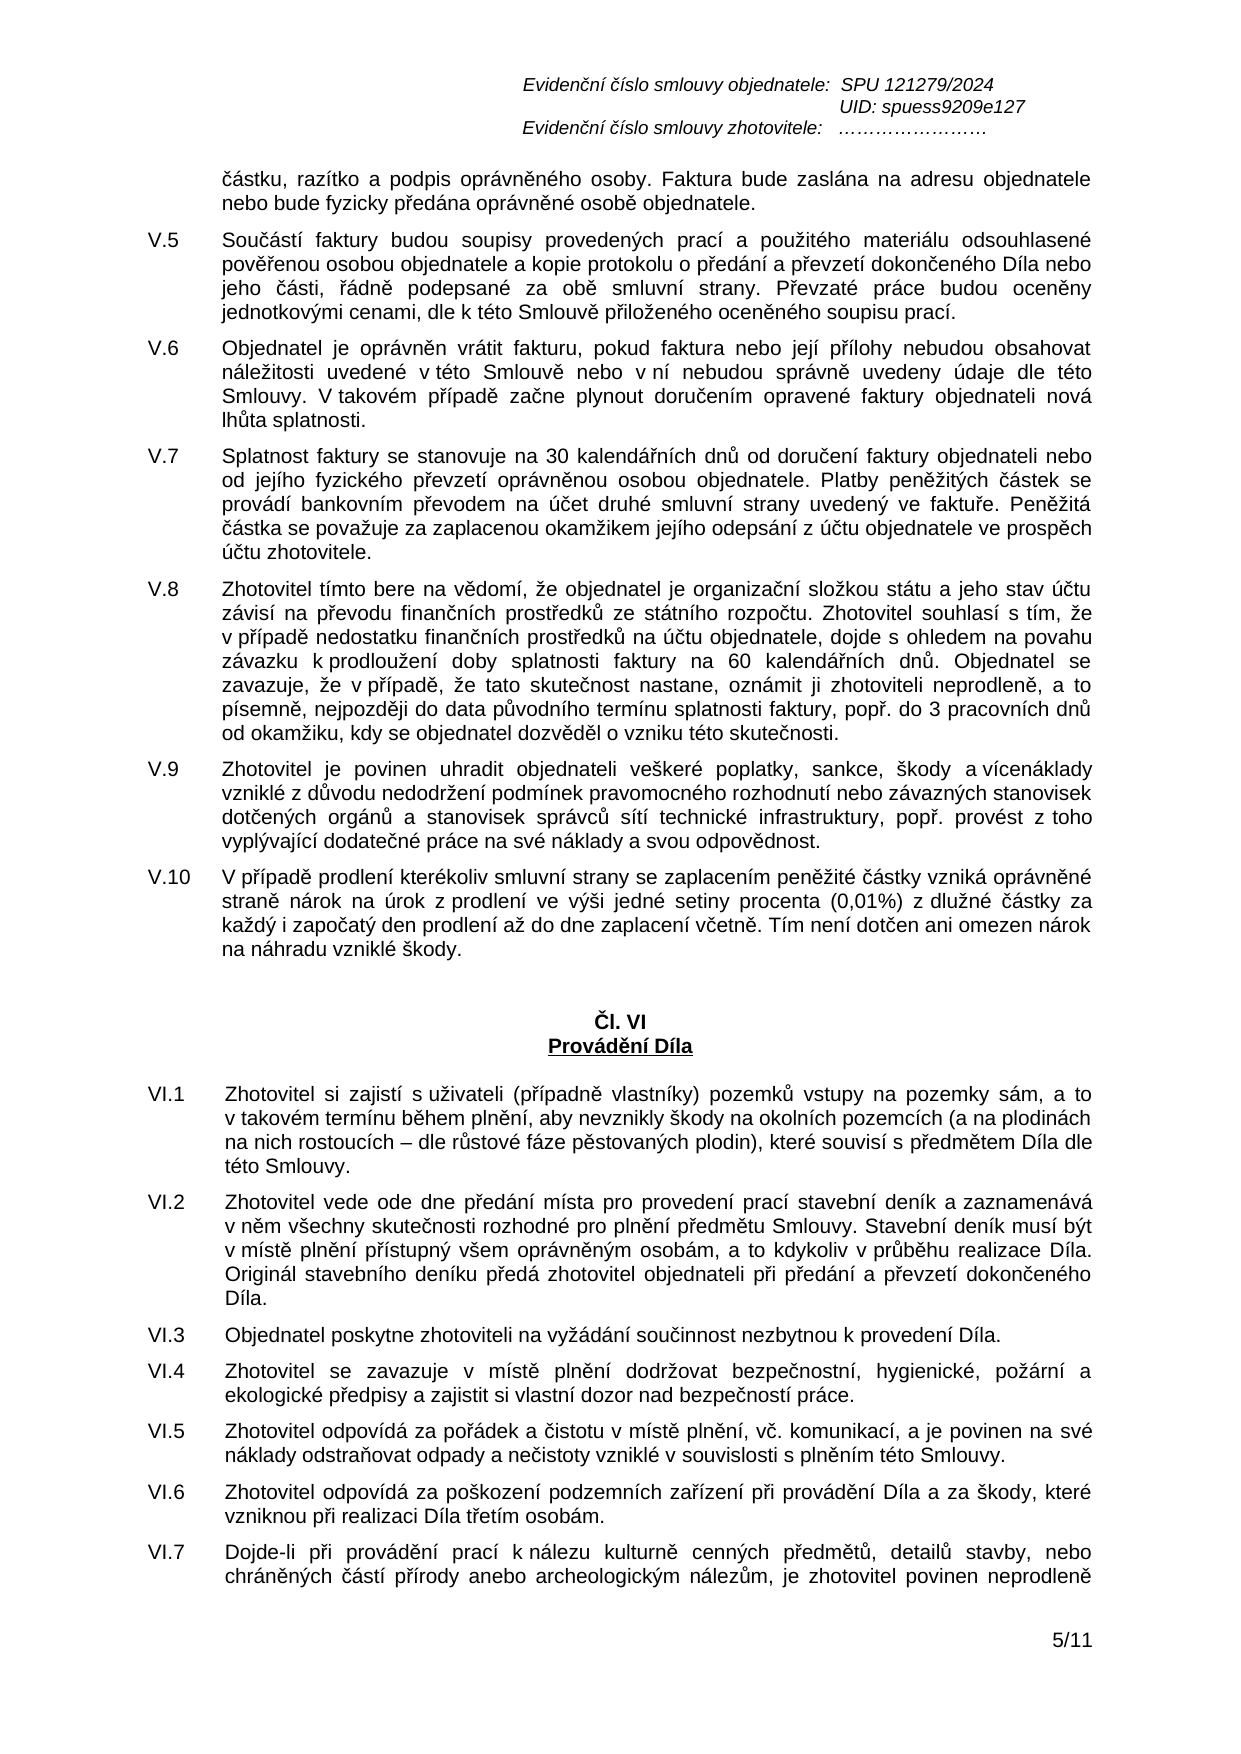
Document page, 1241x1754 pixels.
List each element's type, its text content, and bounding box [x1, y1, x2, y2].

list Zhotovitel odpovídá za pořádek a čistotu v místě plnění, vč. komunikací, a je povinen na své náklady odstraňovat odpady a nečistoty vzniklé v souvislosti s plněním této Smlouvy. [148, 1419, 1092, 1467]
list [148, 167, 1092, 215]
list Součástí faktury budou soupisy provedených prací a použitého materiálu odsouhlasené pověřenou osobou objednatele a kopie protokolu o předání a převzetí dokončeného Díla nebo jeho části, řádně podepsané za obě smluvní strany. Převzaté práce budou oceněny jednotkovými cenami, dle k této Smlouvě přiloženého oceněného soupisu prací. [148, 228, 1092, 323]
list Zhotovitel je povinen uhradit objednateli veškeré poplatky, sankce, škody a vícenáklady vzniklé z důvodu nedodržení podmínek pravomocného rozhodnutí nebo závazných stanovisek dotčených orgánů a stanovisek správců sítí technické infrastruktury, popř. provést z toho vyplývající dodatečné práce na své náklady a svou odpovědnost. [148, 757, 1092, 853]
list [148, 1540, 1092, 1588]
list Zhotovitel vede ode dne předání místa pro provedení prací stavební deník a zaznamenává v něm všechny skutečnosti rozhodné pro plnění předmětu Smlouvy. Stavební deník musí být v místě plnění přístupný všem oprávněným osobám, a to kdykoliv v průběhu realizace Díla. Originál stavebního deníku předá zhotovitel objednateli při předání a převzetí dokončeného Díla. [148, 1190, 1092, 1310]
list Zhotovitel tímto bere na vědomí, že objednatel je organizační složkou státu a jeho stav účtu závisí na převodu finančních prostředků ze státního rozpočtu. Zhotovitel souhlasí s tím, že v případě nedostatku finančních prostředků na účtu objednatele, dojde s ohledem na povahu závazku k prodloužení doby splatnosti faktury na 60 kalendářních dnů. Objednatel se zavazuje, že v případě, že tato skutečnost nastane, oznámit ji zhotoviteli neprodleně, a to písemně, nejpozději do data původního termínu splatnosti faktury, popř. do 3 pracovních dnů od okamžiku, kdy se objednatel dozvěděl o vzniku této skutečnosti. [148, 577, 1092, 744]
list Zhotovitel odpovídá za poškození podzemních zařízení při provádění Díla a za škody, které vzniknou při realizaci Díla třetím osobám. [148, 1480, 1092, 1528]
list Zhotovitel se zavazuje v místě plnění dodržovat bezpečnostní, hygienické, požární a ekologické předpisy a zajistit si vlastní dozor nad bezpečností práce. [148, 1359, 1092, 1407]
text Provádění Díla [148, 1034, 1092, 1058]
list Objednatel poskytne zhotoviteli na vyžádání součinnost nezbytnou k provedení Díla. [148, 1322, 1092, 1346]
list Objednatel je oprávněn vrátit fakturu, pokud faktura nebo její přílohy nebudou obsahovat náležitosti uvedené v této Smlouvě nebo v ní nebudou správně uvedeny údaje dle této Smlouvy. V takovém případě začne plynout doručením opravené faktury objednateli nová lhůta splatnosti. [148, 336, 1092, 432]
list Zhotovitel si zajistí s uživateli (případně vlastníky) pozemků vstupy na pozemky sám, a to v takovém termínu během plnění, aby nevznikly škody na okolních pozemcích (a na plodinách na nich rostoucích – dle růstové fáze pěstovaných plodin), které souvisí s předmětem Díla dle této Smlouvy. [148, 1082, 1092, 1178]
list V případě prodlení kterékoliv smluvní strany se zaplacením peněžité částky vzniká oprávněné straně nárok na úrok z prodlení ve výši jedné setiny procenta (0,01%) z dlužné částky za každý i započatý den prodlení až do dne zaplacení včetně. Tím není dotčen ani omezen nárok na náhradu vzniklé škody. [148, 865, 1092, 961]
list Splatnost faktury se stanovuje na 30 kalendářních dnů od doručení faktury objednateli nebo od jejího fyzického převzetí oprávněnou osobou objednatele. Platby peněžitých částek se provádí bankovním převodem na účet druhé smluvní strany uvedený ve faktuře. Peněžitá částka se považuje za zaplacenou okamžikem jejího odepsání z účtu objednatele ve prospěch účtu zhotovitele. [148, 444, 1092, 564]
